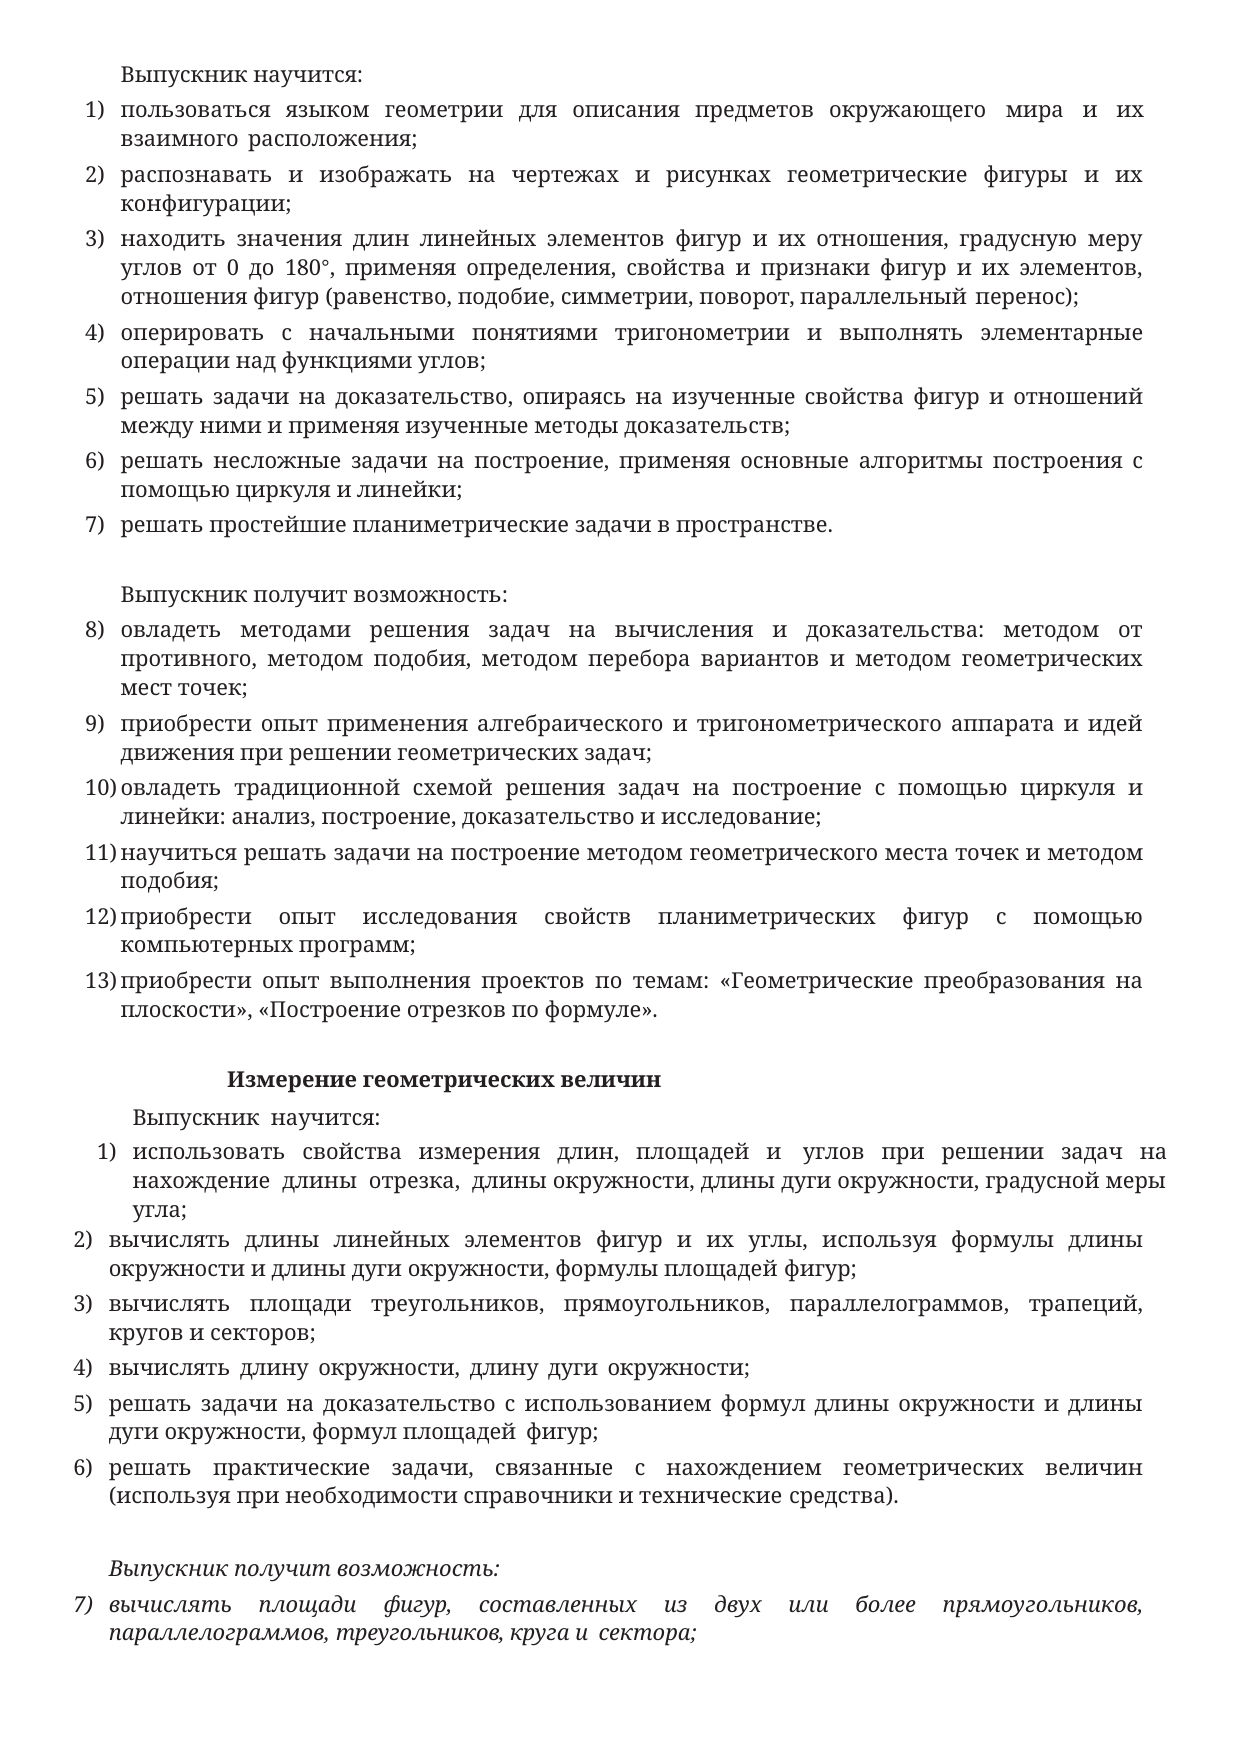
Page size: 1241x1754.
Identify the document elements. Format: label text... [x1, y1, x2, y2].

list приобрести опыт выполнения проектов по темам: «Геометрические преобразования на плоскости», «Построение отрезков по формуле». [85, 965, 1144, 1023]
list решать практические задачи, связанные с нахождением геометрических величин (используя при необходимости справочники и технические средства). [73, 1452, 1144, 1510]
list вычислять площади фигур, составленных из двух или более прямоугольников, параллелограммов, треугольников, круга и сектора; [73, 1589, 1144, 1647]
list оперировать с начальными понятиями тригонометрии и выполнять элементарные операции над функциями углов; [85, 317, 1144, 375]
list находить значения длин линейных элементов фигур и их отношения, градусную меру углов от 0 до 180°, применяя определения, свойства и признаки фигур и их элементов, отношения фигур (равенство, подобие, симметрии, поворот, параллельный перенос); [85, 223, 1144, 311]
subtitle Измерение геометрических величин [227, 1064, 1181, 1094]
list овладеть методами решения задач на вычисления и доказательства: методом от противного, методом подобия, методом перебора вариантов и методом геометрических мест точек; [85, 614, 1144, 702]
text Выпускник научится: [132, 1102, 1181, 1132]
list научиться решать задачи на построение методом геометрического места точек и методом подобия; [85, 837, 1144, 895]
list использовать свойства измерения длин, площадей и углов при решении задач на нахождение длины отрезка, длины окружности, длины дуги окружности, градусной меры угла; [97, 1136, 1167, 1224]
list решать простейшие планиметрические задачи в пространстве. [85, 509, 1144, 539]
list решать задачи на доказательство с использованием формул длины окружности и длины дуги окружности, формул площадей фигур; [73, 1388, 1144, 1446]
text Выпускник получит возможность: [108, 1553, 1181, 1583]
list приобрести опыт применения алгебраического и тригонометрического аппарата и идей движения при решении геометрических задач; [85, 708, 1144, 766]
list Выпускник получит возможность: [120, 579, 1144, 609]
list решать несложные задачи на построение, применяя основные алгоритмы построения с помощью циркуля и линейки; [85, 445, 1144, 504]
list вычислять площади треугольников, прямоугольников, параллелограммов, трапеций, кругов и секторов; [73, 1288, 1144, 1347]
list вычислять длины линейных элементов фигур и их углы, используя формулы длины окружности и длины дуги окружности, формулы площадей фигур; [73, 1224, 1144, 1282]
list приобрести опыт исследования свойств планиметрических фигур с помощью компьютерных программ; [85, 901, 1144, 959]
list распознавать и изображать на чертежах и рисунках геометрические фигуры и их конфигурации; [85, 159, 1144, 217]
list пользоваться языком геометрии для описания предметов окружающего мира и их взаимного расположения; [85, 94, 1144, 153]
list овладеть традиционной схемой решения задач на построение с помощью циркуля и линейки: анализ, построение, доказательство и исследование; [85, 772, 1144, 831]
text Выпускник научится: [120, 59, 1181, 89]
list вычислять длину окружности, длину дуги окружности; [73, 1352, 1181, 1382]
list решать задачи на доказательство, опираясь на изученные свойства фигур и отношений между ними и применяя изученные методы доказательств; [85, 381, 1144, 439]
